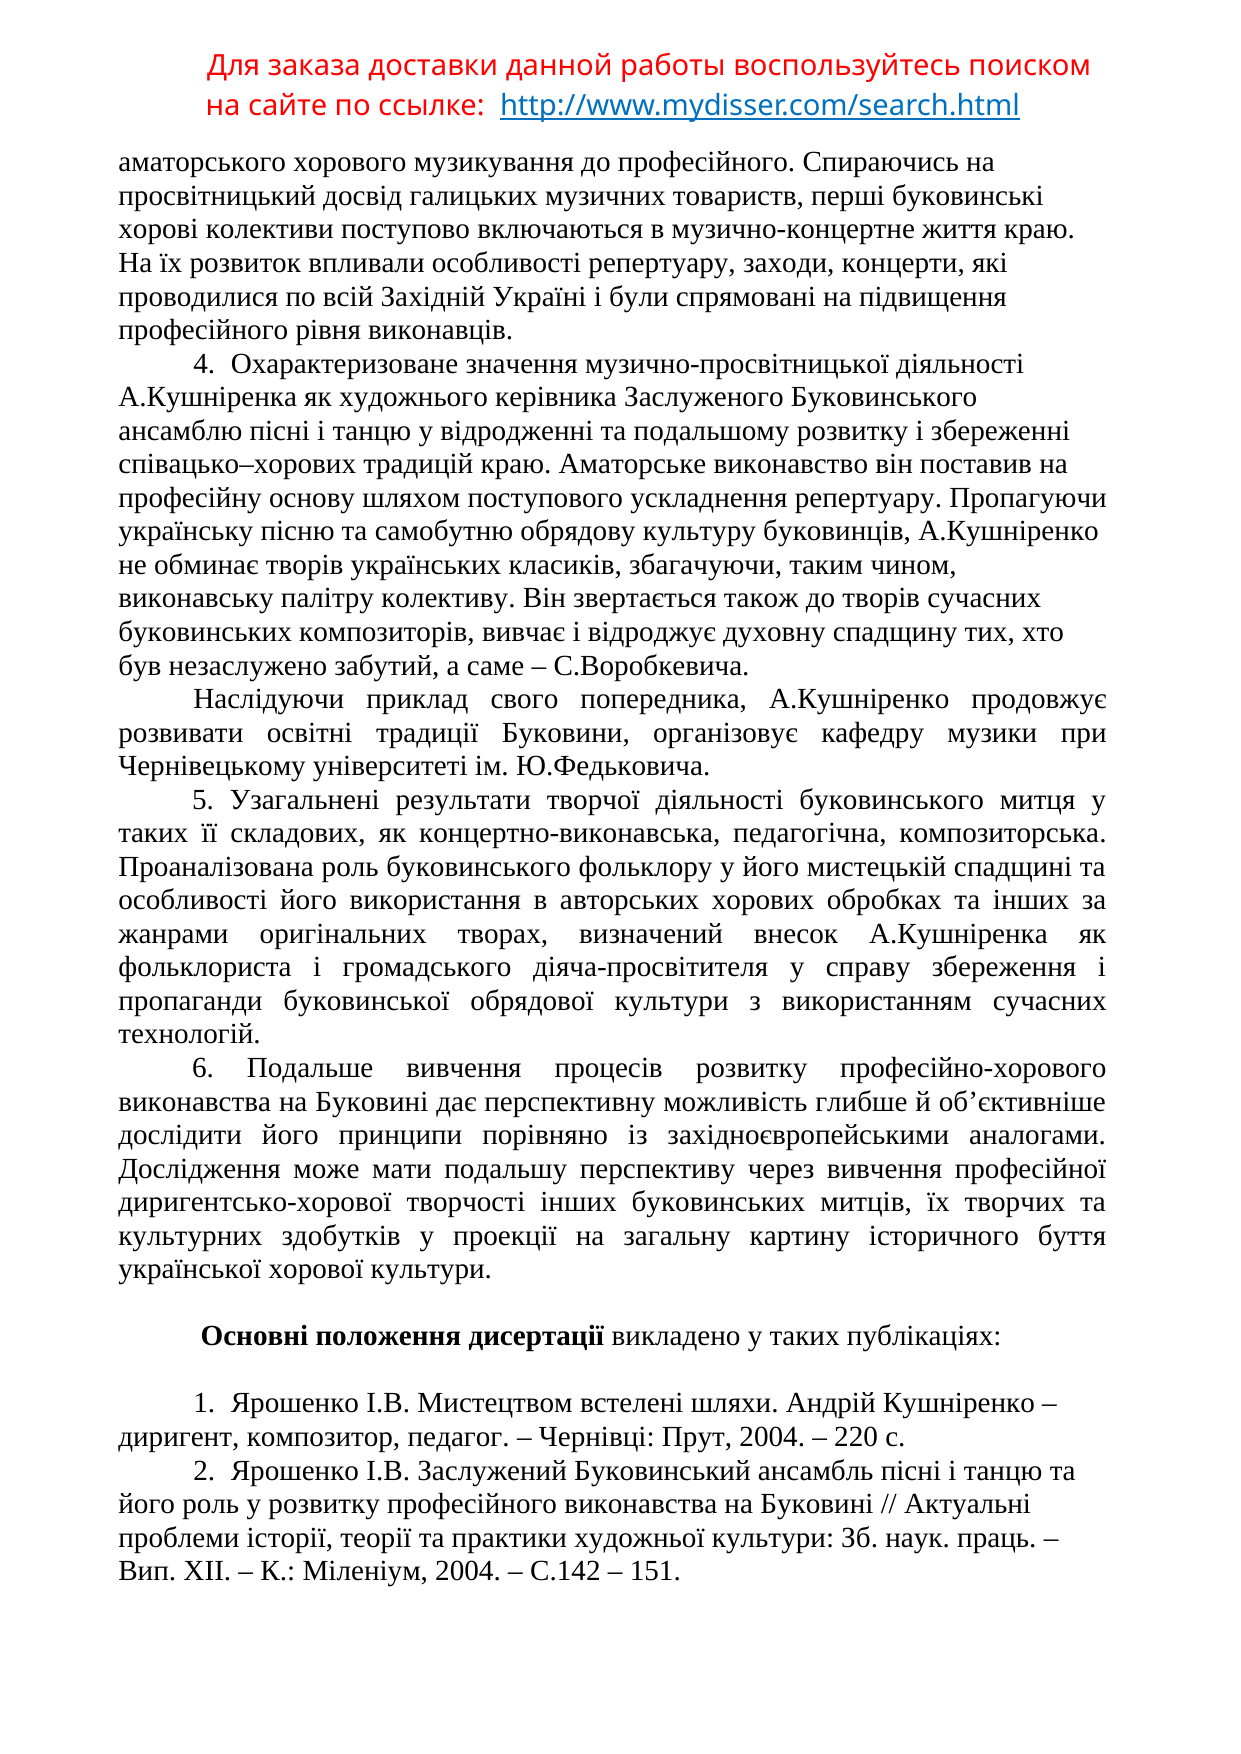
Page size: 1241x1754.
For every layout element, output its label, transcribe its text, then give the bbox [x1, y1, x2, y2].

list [118, 144, 1107, 346]
text 6. Подальше вивчення процесів розвитку професійно-хорового виконавства на Буковині дає перспективну можливість глибше й об’єктивніше дослідити його принципи порівняно із західноєвропейськими аналогами. Дослідження може мати подальшу перспективу через вивчення професійної диригентсько-хорової творчості інших буковинських митців, їх творчих та культурних здобутків у проекції на загальну картину історичного буття української хорової культури. [118, 1050, 1107, 1285]
list Ярошенко І.В. Заслужений Буковинський ансамбль пісні і танцю та його роль у розвитку професійного виконавства на Буковині // Актуальні проблеми історії, теорії та практики художньої культури: Зб. наук. праць. – Вип. ХІІ. – К.: Міленіум, 2004. – С.142 – 151. [118, 1453, 1107, 1587]
text 5. Узагальнені результати творчої діяльності буковинського митця у таких її складових, як концертно-виконавська, педагогічна, композиторська. Проаналізована роль буковинського фольклору у його мистецькій спадщині та особливості його використання в авторських хорових обробках та інших за жанрами оригінальних творах, визначений внесок А.Кушніренка як фольклориста і громадського діяча-просвітителя у справу збереження і пропаганди буковинської обрядової культури з використанням сучасних технологій. [118, 782, 1107, 1050]
text Наслідуючи приклад свого попередника, А.Кушніренко продовжує розвивати освітні традиції Буковини, організовує кафедру музики при Чернівецькому університеті ім. Ю.Федьковича. [118, 681, 1107, 782]
text Основні положення дисертації викладено у таких публікаціях: [118, 1318, 1107, 1352]
list Охарактеризоване значення музично-просвітницької діяльності А.Кушніренка як художнього керівника Заслуженого Буковинського ансамблю пісні і танцю у відродженні та подальшому розвитку і збереженні співацько–хорових традицій краю. Аматорське виконавство він поставив на професійну основу шляхом поступового ускладнення репертуару. Пропагуючи українську пісню та самобутню обрядову культуру буковинців, А.Кушніренко не обминає творів українських класиків, збагачуючи, таким чином, виконавську палітру колективу. Він звертається також до творів сучасних буковинських композиторів, вивчає і відроджує духовну спадщину тих, хто був незаслужено забутий, а саме – С.Воробкевича. [118, 346, 1107, 681]
list Ярошенко І.В. Мистецтвом встелені шляхи. Андрій Кушніренко – диригент, композитор, педагог. – Чернівці: Прут, 2004. – 220 с. [118, 1386, 1107, 1453]
